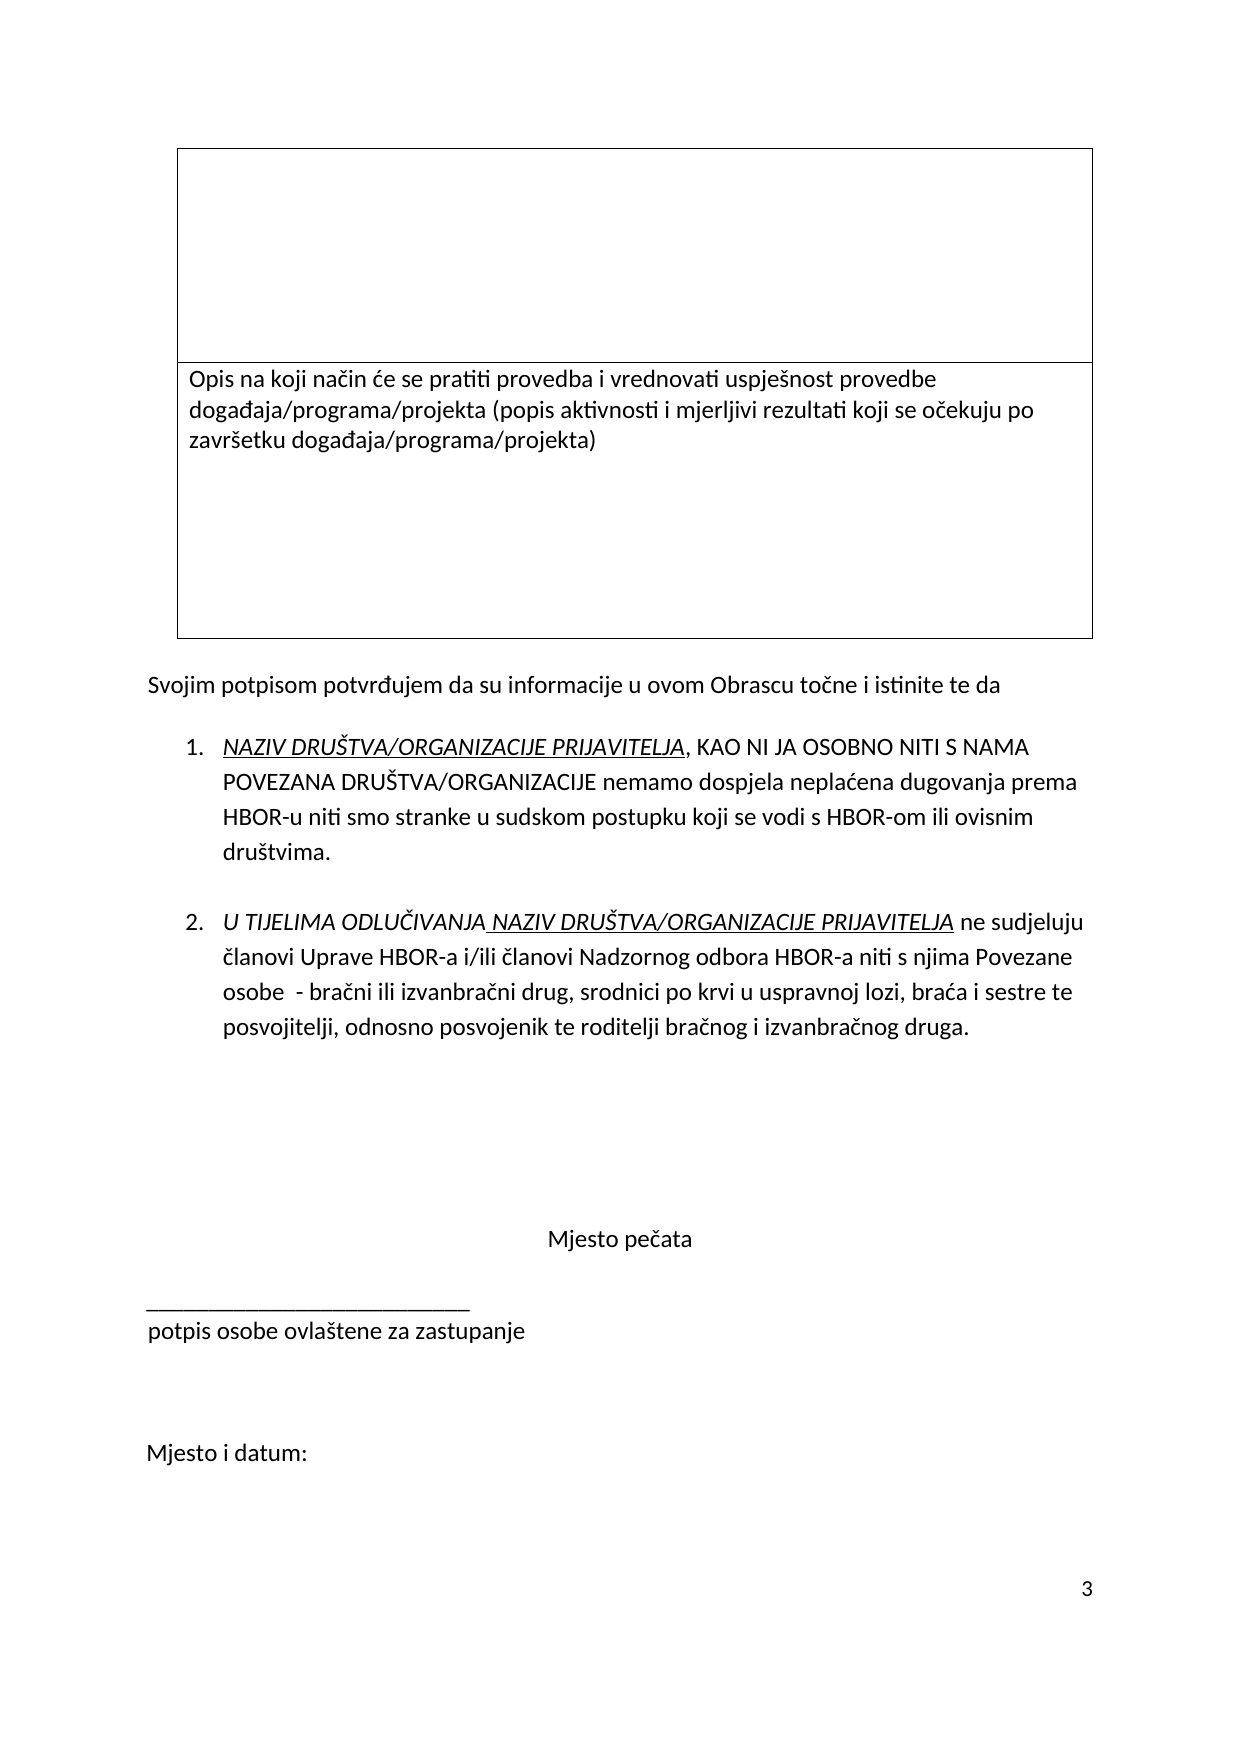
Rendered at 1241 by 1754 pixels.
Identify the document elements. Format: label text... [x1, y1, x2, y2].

list NAZIV DRUŠTVA/ORGANIZACIJE PRIJAVITELJA, KAO NI JA OSOBNO NITI S NAMA POVEZANA DRUŠTVA/ORGANIZACIJE nemamo dospjela neplaćena dugovanja prema HBOR-u niti smo stranke u sudskom postupku koji se vodi s HBOR-om ili ovisnim društvima. [185, 731, 1093, 866]
text potpis osobe ovlaštene za zastupanje [146, 1315, 1093, 1346]
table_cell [178, 149, 1092, 362]
list U TIJELIMA ODLUČIVANJA NAZIV DRUŠTVA/ORGANIZACIJE PRIJAVITELJA ne sudjeluju članovi Uprave HBOR-a i/ili članovi Nadzornog odbora HBOR-a niti s njima Povezane osobe - bračni ili izvanbračni drug, srodnici po krvi u uspravnoj lozi, braća i sestre te posvojitelji, odnosno posvojenik te roditelji bračnog i izvanbračnog druga. [185, 906, 1093, 1041]
text __________________________ [146, 1284, 1093, 1315]
text Mjesto i datum: [146, 1437, 1093, 1468]
text Mjesto pečata [148, 1223, 1093, 1254]
table_cell Opis na koji način će se pratiti provedba i vrednovati uspješnost provedbe događaja/programa/projekta (popis aktivnosti i mjerljivi rezultati koji se očekuju po završetku događaja/programa/projekta) [178, 363, 1092, 638]
text Svojim potpisom potvrđujem da su informacije u ovom Obrascu točne i istinite te da [148, 669, 1093, 700]
